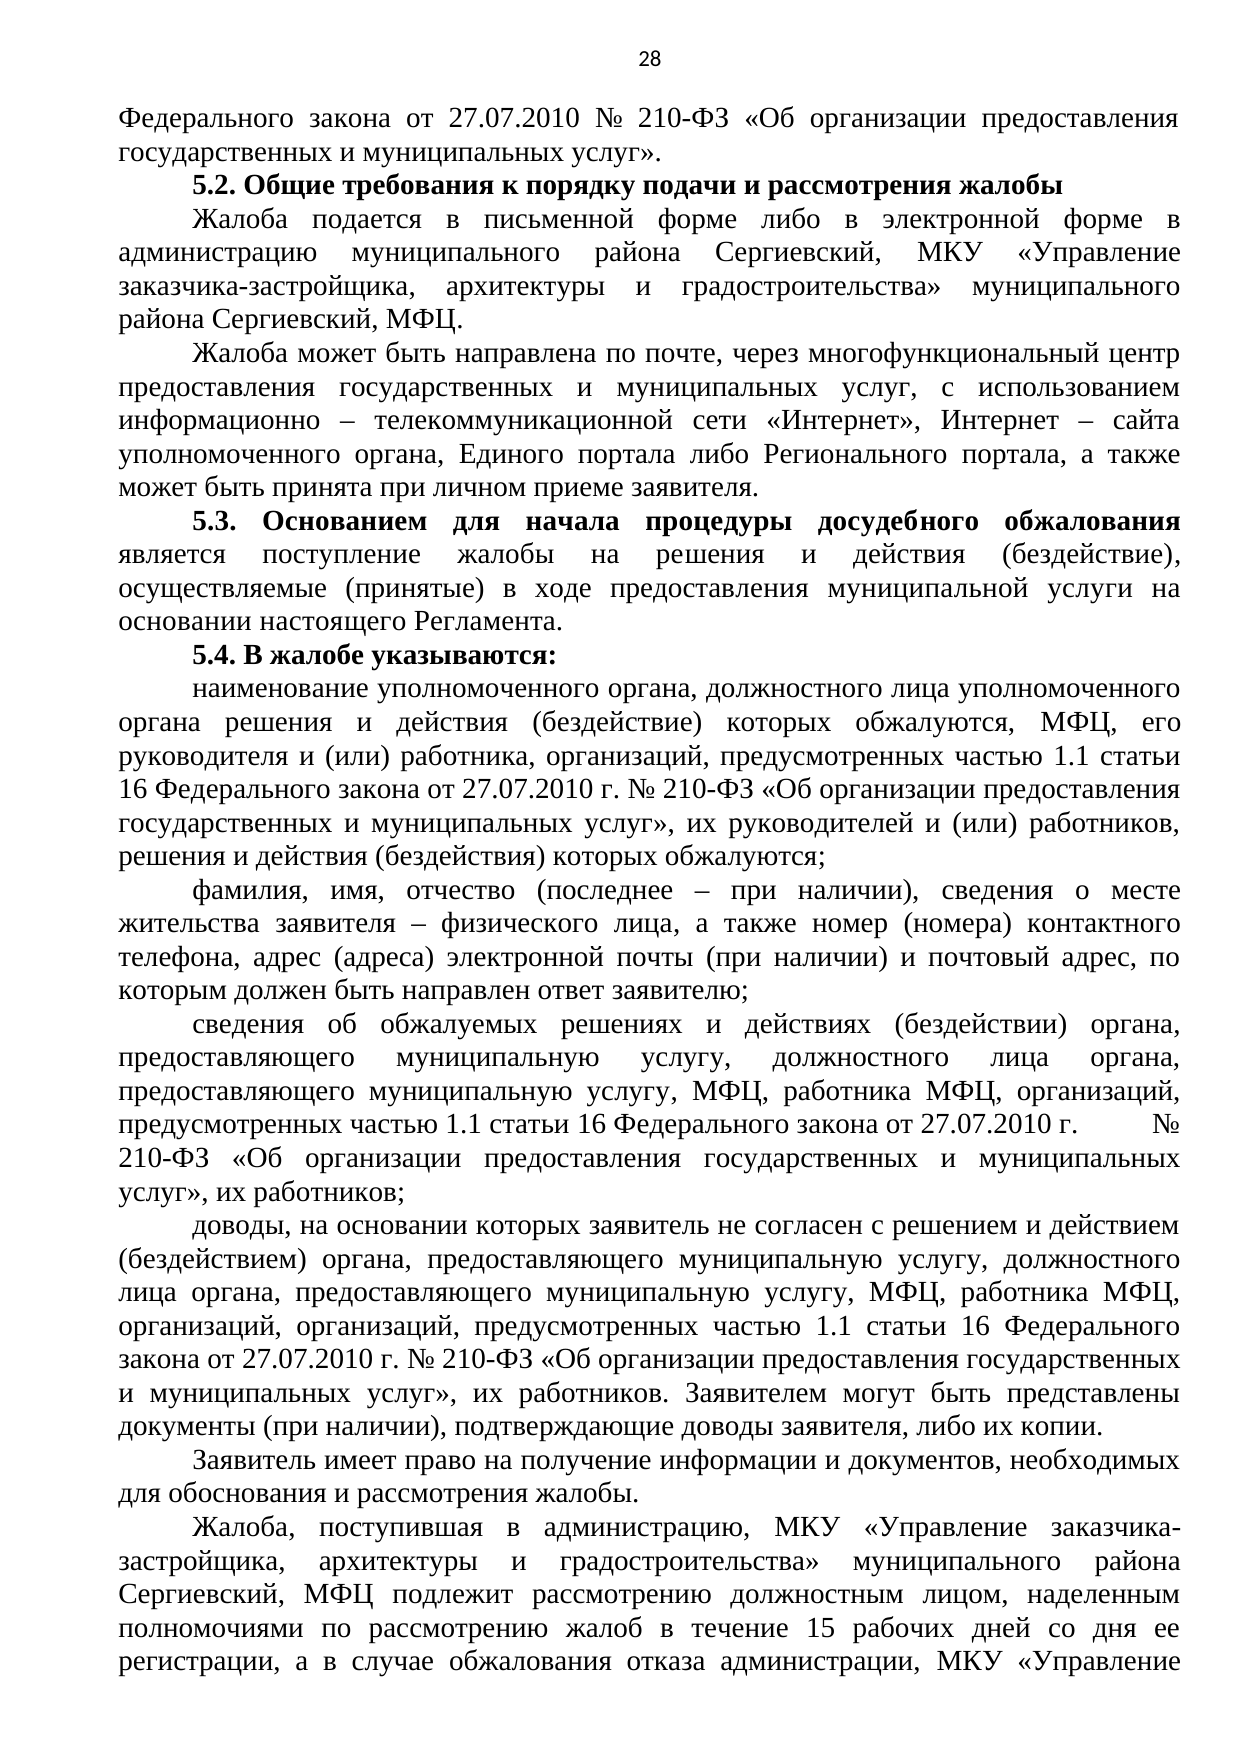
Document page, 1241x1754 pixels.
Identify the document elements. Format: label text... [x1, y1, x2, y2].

text сведения об обжалуемых решениях и действиях (бездействии) органа, предоставляющего муниципальную услугу, должностного лица органа, предоставляющего муниципальную услугу, МФЦ, работника МФЦ, организаций, предусмотренных частью 1.1 статьи 16 Федерального закона от 27.07.2010 г. № 210-ФЗ «Об организации предоставления государственных и муниципальных услуг», их работников; [118, 1006, 1181, 1040]
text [118, 100, 1179, 167]
text фамилия, имя, отчество (последнее – при наличии), сведения о месте жительства заявителя – физического лица, а также номер (номера) контактного телефона, адрес (адреса) электронной почты (при наличии) и почтовый адрес, по которым должен быть направлен ответ заявителю; [118, 872, 1181, 1006]
text 5.4. В жалобе указываются: [118, 637, 1181, 671]
text Жалоба может быть направлена по почте, через многофункциональный центр предоставления государственных и муниципальных услуг, с использованием информационно – телекоммуникационной сети «Интернет», Интернет – сайта уполномоченного органа, Единого портала либо Регионального портала, а также может быть принята при личном приеме заявителя. [118, 335, 1181, 503]
text сведения об обжалуемых решениях и действиях (бездействии) органа, предоставляющего муниципальную услугу, должностного лица органа, предоставляющего муниципальную услугу, МФЦ, работника МФЦ, организаций, предусмотренных частью 1.1 статьи 16 Федерального закона от 27.07.2010 г. № 210-ФЗ «Об организации предоставления государственных и муниципальных услуг», их работников; [118, 1073, 1181, 1207]
text 5.2. Общие требования к порядку подачи и рассмотрения жалобы [118, 167, 1181, 201]
text Заявитель имеет право на получение информации и документов, необходимых для обоснования и рассмотрения жалобы. [118, 1442, 1181, 1509]
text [118, 1509, 1181, 1677]
text 5.3. Основанием для начала процедуры досудебного обжалования является поступление жалобы на решения и действия (бездействие), осуществляемые (принятые) в ходе предоставления муниципальной услуги на основании настоящего Регламента. [118, 503, 1181, 637]
text доводы, на основании которых заявитель не согласен с решением и действием (бездействием) органа, предоставляющего муниципальную услугу, должностного лица органа, предоставляющего муниципальную услугу, МФЦ, работника МФЦ, организаций, организаций, предусмотренных частью 1.1 статьи 16 Федерального закона от 27.07.2010 г. № 210-ФЗ «Об организации предоставления государственных и муниципальных услуг», их работников. Заявителем могут быть представлены документы (при наличии), подтверждающие доводы заявителя, либо их копии. [118, 1207, 1181, 1442]
text Жалоба подается в письменной форме либо в электронной форме в администрацию муниципального района Сергиевский, МКУ «Управление заказчика-застройщика, архитектуры и градостроительства» муниципального района Сергиевский, МФЦ. [118, 201, 1181, 335]
text наименование уполномоченного органа, должностного лица уполномоченного органа решения и действия (бездействие) которых обжалуются, МФЦ, его руководителя и (или) работника, организаций, предусмотренных частью 1.1 статьи 16 Федерального закона от 27.07.2010 г. № 210-ФЗ «Об организации предоставления государственных и муниципальных услуг», их руководителей и (или) работников, решения и действия (бездействия) которых обжалуются; [118, 671, 1181, 872]
